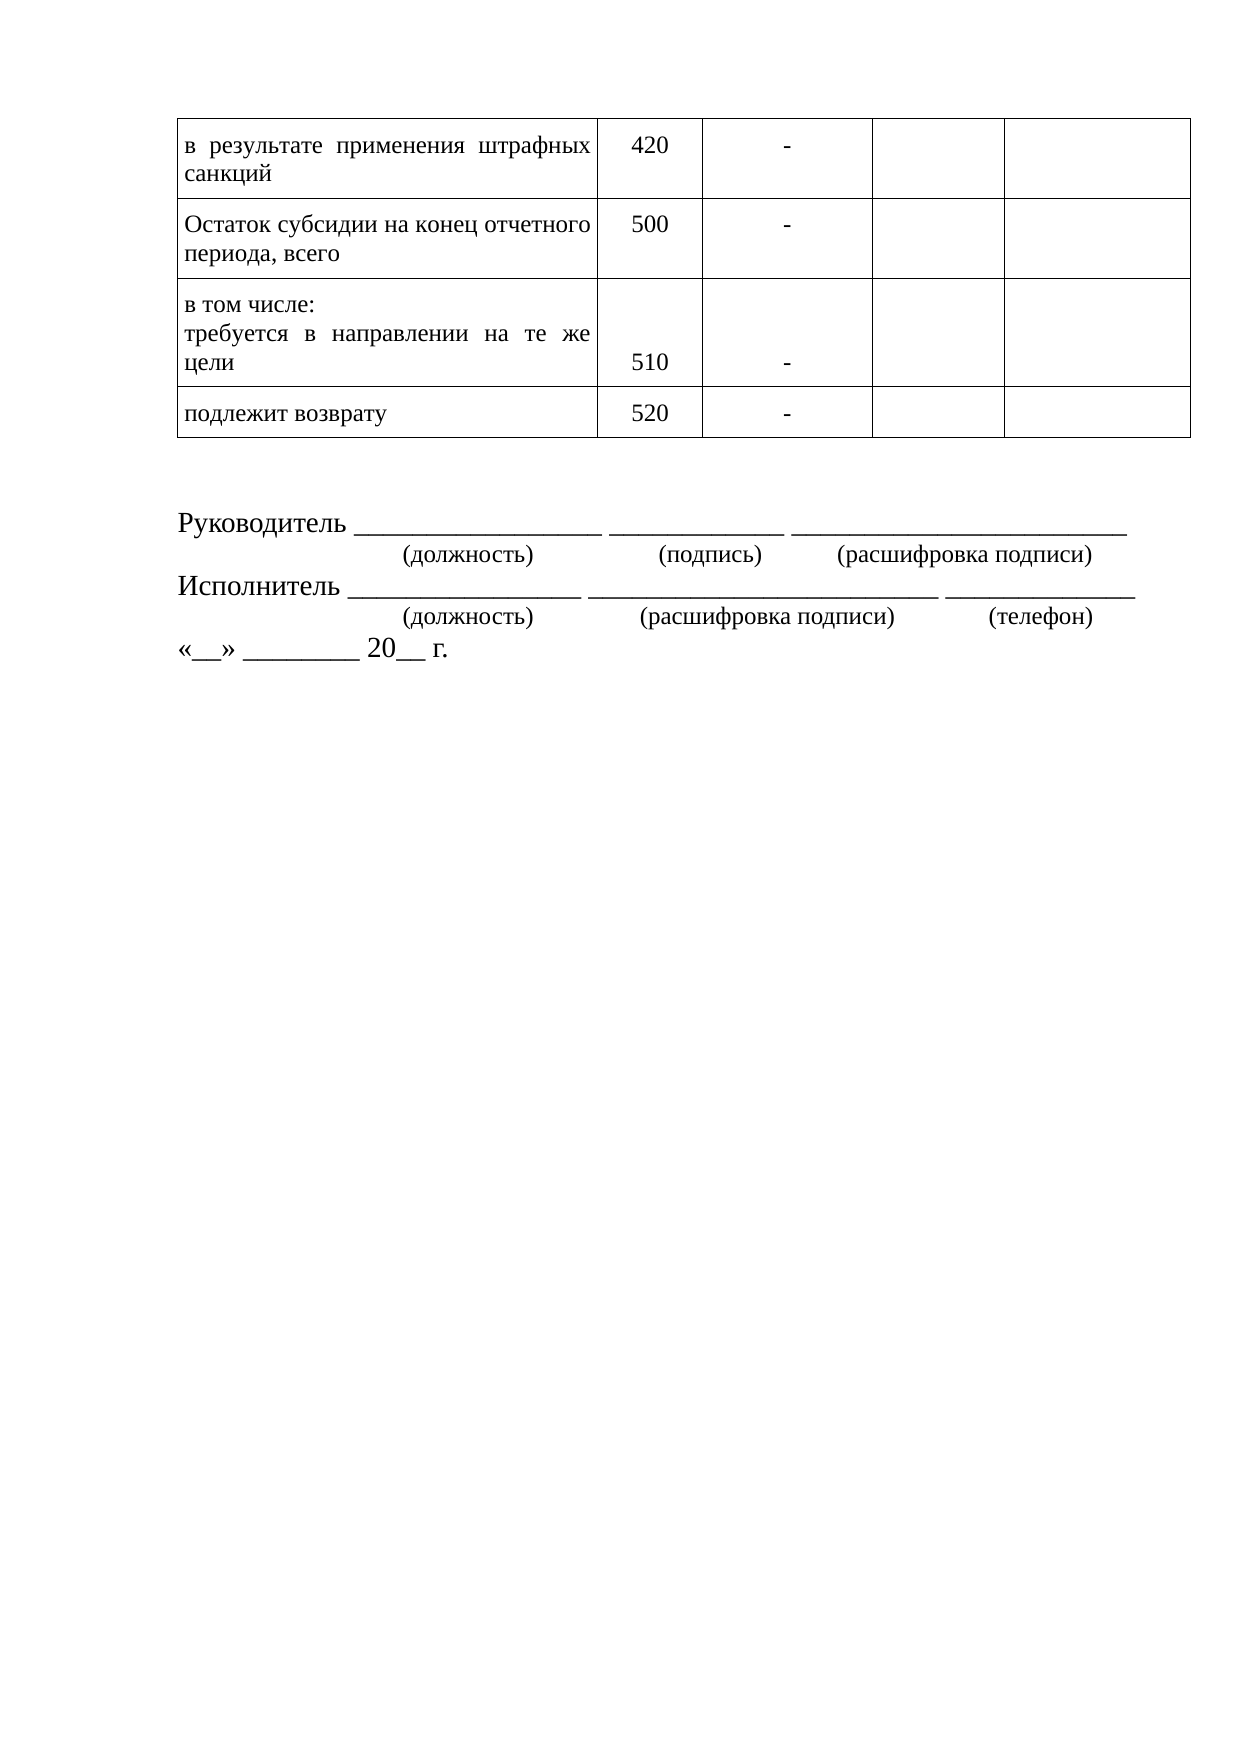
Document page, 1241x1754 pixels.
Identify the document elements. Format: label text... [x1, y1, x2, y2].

table_cell в том числе: требуется в направлении на те же цели [178, 279, 597, 386]
table_cell 520 [598, 387, 702, 437]
table_cell - [703, 387, 872, 437]
table_cell [1005, 119, 1190, 198]
table_cell - [703, 199, 872, 278]
table_cell [873, 279, 1004, 386]
table_cell - [703, 279, 872, 386]
table_cell [873, 119, 1004, 198]
table_cell [1005, 279, 1190, 386]
table_cell 420 [598, 119, 702, 198]
table_cell [873, 387, 1004, 437]
table_cell [1005, 199, 1190, 278]
table_cell в результате применения штрафных санкций [178, 119, 597, 198]
table_cell Остаток субсидии на конец отчетного периода, всего [178, 199, 597, 278]
subtitle Руководитель _________________ ____________ _______________________ [177, 505, 1152, 539]
table_cell - [703, 119, 872, 198]
table_cell [1005, 387, 1190, 437]
subtitle (должность) (расшифровка подписи) (телефон) [177, 601, 1152, 630]
subtitle (должность) (подпись) (расшифровка подписи) [177, 539, 1152, 568]
subtitle «__» ________ 20__ г. [177, 630, 1152, 663]
subtitle Исполнитель ________________ ________________________ _____________ [177, 568, 1152, 601]
table_cell подлежит возврату [178, 387, 597, 437]
table_cell [873, 199, 1004, 278]
table_cell 500 [598, 199, 702, 278]
table_cell 510 [598, 279, 702, 386]
